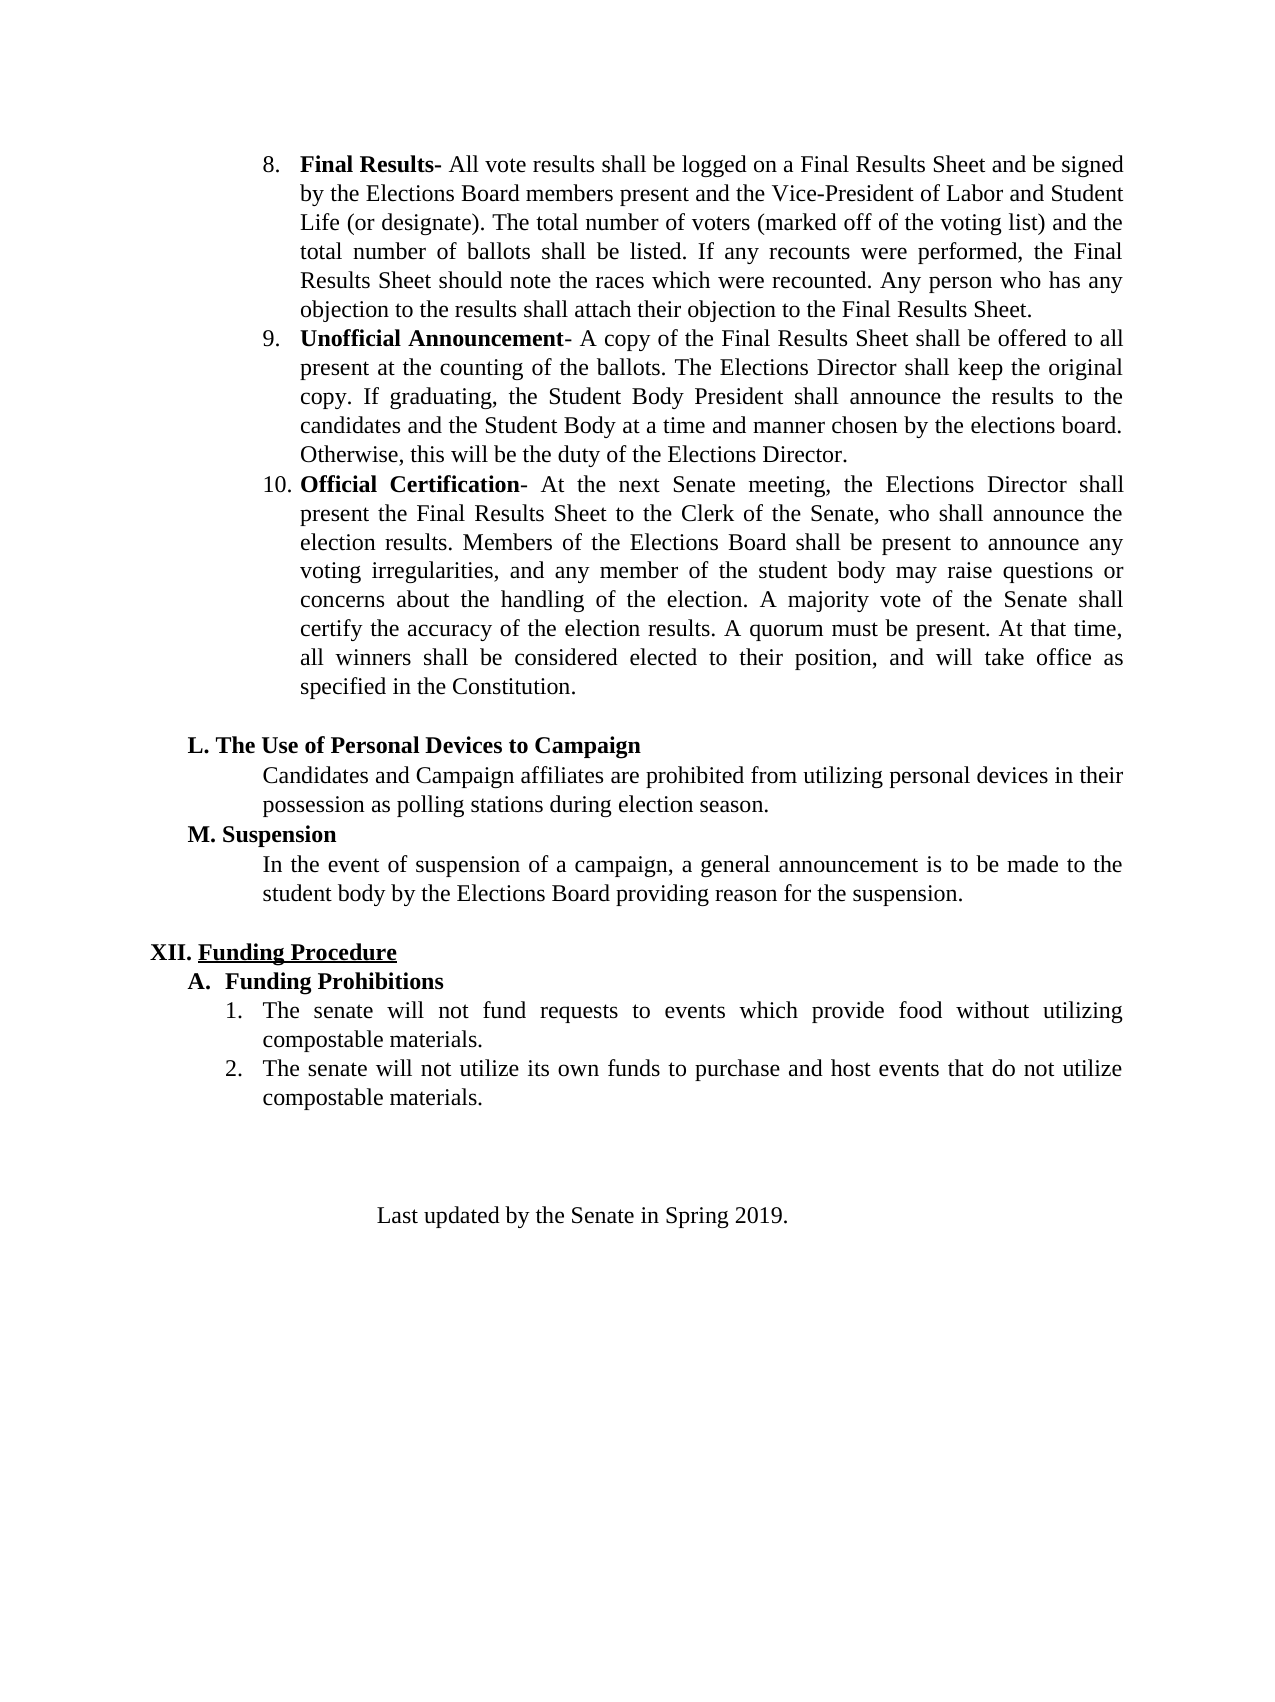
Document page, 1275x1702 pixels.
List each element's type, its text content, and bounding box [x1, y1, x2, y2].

list Unofficial Announcement- A copy of the Final Results Sheet shall be offered to all present at the counting of the ballots. The Elections Director shall keep the original copy. If graduating, the Student Body President shall announce the results to the candidates and the Student Body at a time and manner chosen by the elections board. Otherwise, this will be the duty of the Elections Director. [262, 324, 1125, 468]
subtitle M. Suspension [187, 820, 1125, 847]
text Candidates and Campaign affiliates are prohibited from utilizing personal devices in their possession as polling stations during election season. [262, 761, 1125, 818]
text In the event of suspension of a campaign, a general announcement is to be made to the student body by the Elections Board providing reason for the suspension. [262, 849, 1125, 906]
subtitle L. The Use of Personal Devices to Campaign [187, 732, 1125, 759]
list The senate will not utilize its own funds to purchase and host events that do not utilize compostable materials. [225, 1054, 1125, 1110]
list Final Results- All vote results shall be logged on a Final Results Sheet and be signed by the Elections Board members present and the Vice-President of Labor and Student Life (or designate). The total number of voters (marked off of the voting list) and the total number of ballots shall be listed. If any recounts were performed, the Final Results Sheet should note the races which were recounted. Any person who has any objection to the results shall attach their objection to the Final Results Sheet. [262, 150, 1125, 322]
list Official Certification- At the next Senate meeting, the Elections Director shall present the Final Results Sheet to the Clerk of the Senate, who shall announce the election results. Members of the Elections Board shall be present to announce any voting irregularities, and any member of the student body may raise questions or concerns about the handling of the election. A majority vote of the Senate shall certify the accuracy of the election results. A quorum must be present. At that time, all winners shall be considered elected to their position, and will take office as specified in the Constitution. [262, 469, 1125, 700]
text Last updated by the Senate in Spring 2019. [377, 1201, 1125, 1229]
list Funding Prohibitions [187, 967, 1125, 994]
text XII. Funding Procedure [150, 937, 1125, 965]
list The senate will not fund requests to events which provide food without utilizing compostable materials. [225, 996, 1125, 1052]
